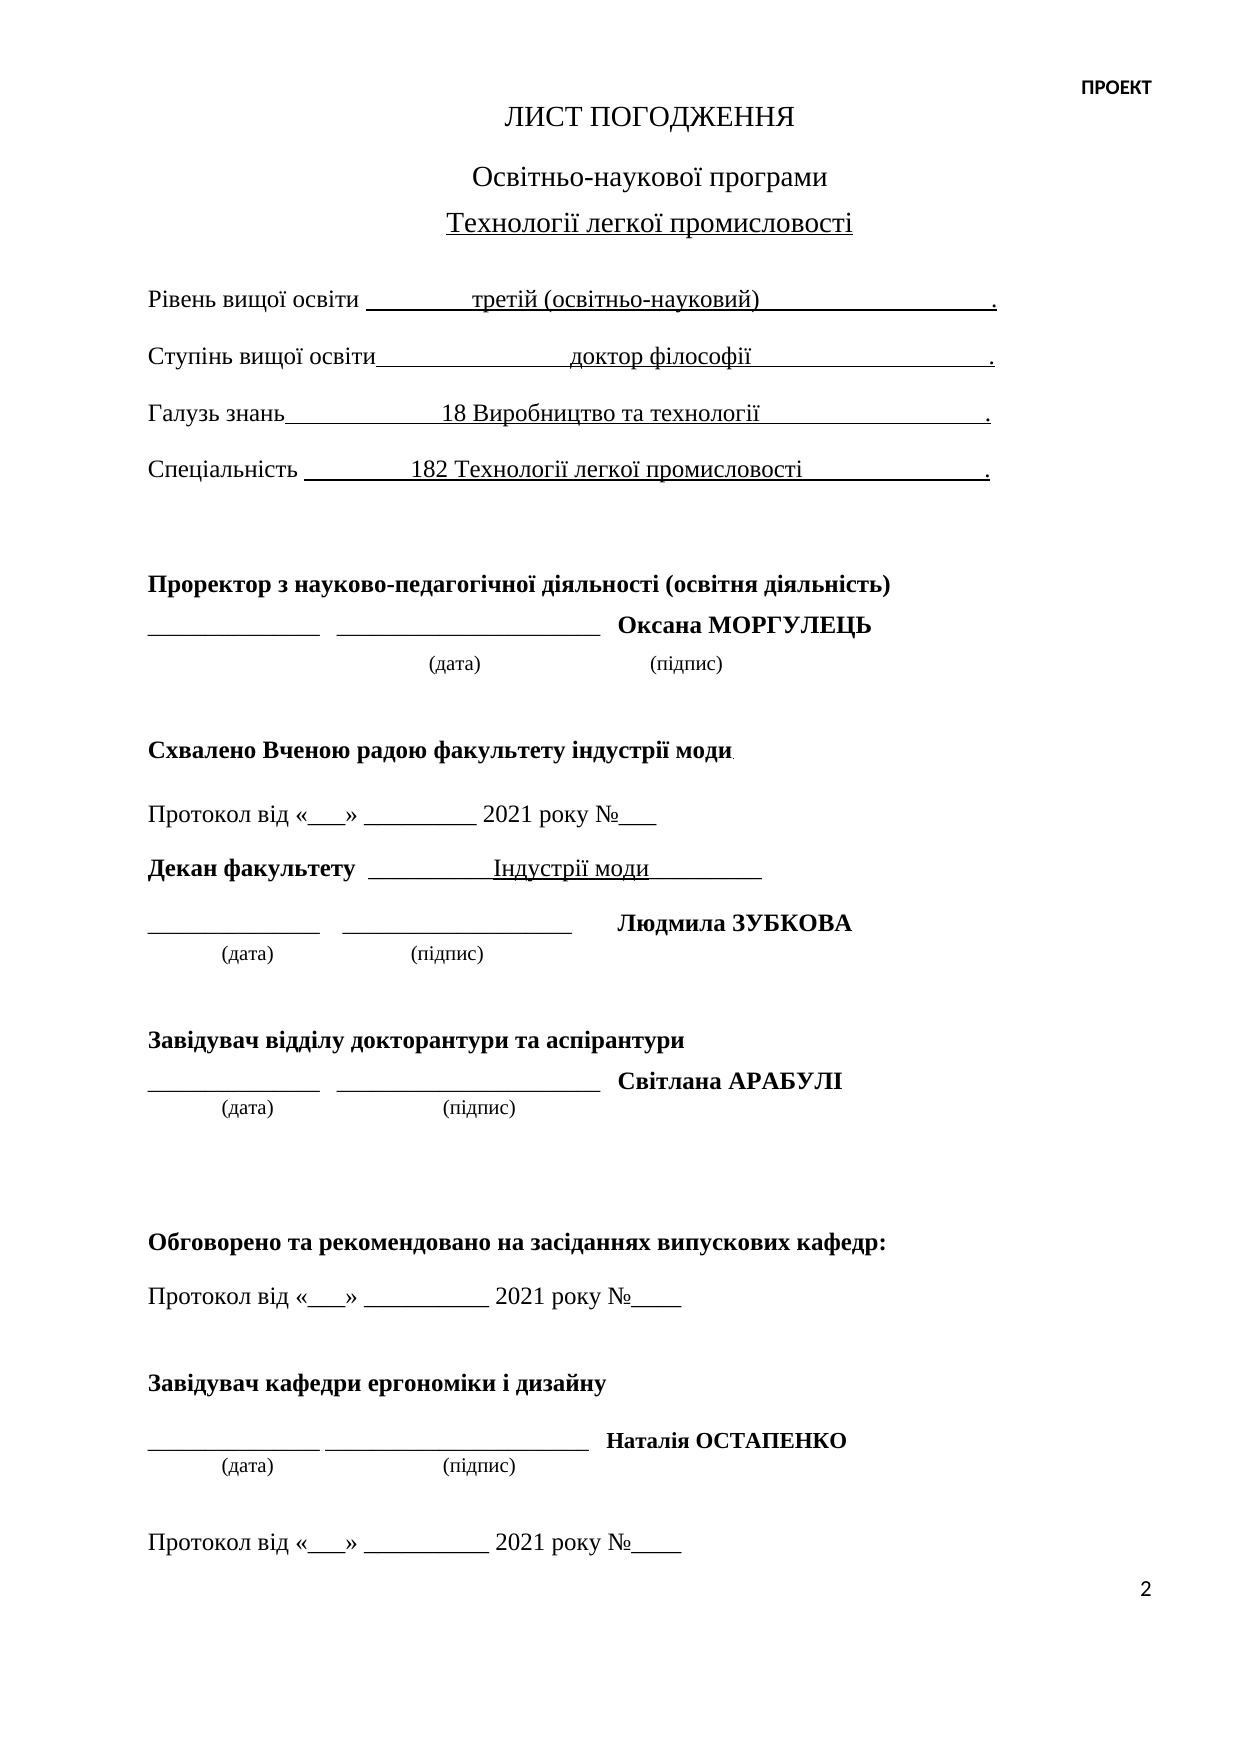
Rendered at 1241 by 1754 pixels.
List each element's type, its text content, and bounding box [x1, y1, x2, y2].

text Завідувач відділу докторантури та аспірантури [148, 1025, 1152, 1054]
text Декан факультету __________Індустрії моди_________ [148, 853, 1152, 882]
text Схвалено Вченою радою факультету індустрії моди. [148, 735, 1152, 763]
text Рівень вищої освіти третій (освітньо-науковий) . [148, 284, 1152, 313]
text Протокол від «___» _________ 2021 року №___ [148, 799, 1152, 828]
text _______________ _______________________ Світлана Арабулі [148, 1066, 1152, 1095]
text Освітньо-наукової програми [148, 159, 1152, 192]
text _______________ _______________________ Оксана Моргулець [148, 610, 1152, 639]
text Протокол від «___» __________ 2021 року №____ [148, 1281, 1152, 1309]
text _______________ _______________________ Наталія ОСТАПЕНКО [148, 1427, 1152, 1453]
text Ступінь вищої освіти доктор філософії . [148, 341, 1152, 370]
text Завідувач кафедри ергономіки і дизайну [148, 1368, 1152, 1396]
text Обговорено та рекомендовано на засіданнях випускових кафедр: [148, 1227, 1152, 1256]
text (дата) (підпис) [148, 651, 1152, 675]
text Лист погодження [148, 99, 1152, 133]
text Проректор з науково-педагогічної діяльності (освітня діяльність) [148, 569, 1152, 598]
text Спеціальність 182 Технології легкої промисловості . [148, 454, 1152, 483]
text (дата) (підпис) [148, 941, 1152, 965]
text (дата) (підпис) [148, 1453, 1152, 1477]
text (дата) (підпис) [148, 1095, 1152, 1119]
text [148, 1527, 1152, 1555]
text _______________ ____________________ Людмила ЗУБКОВА [148, 908, 1152, 937]
text Технології легкої промисловості [148, 205, 1152, 238]
text Галузь знань 18 Виробництво та технології . [148, 398, 1152, 427]
